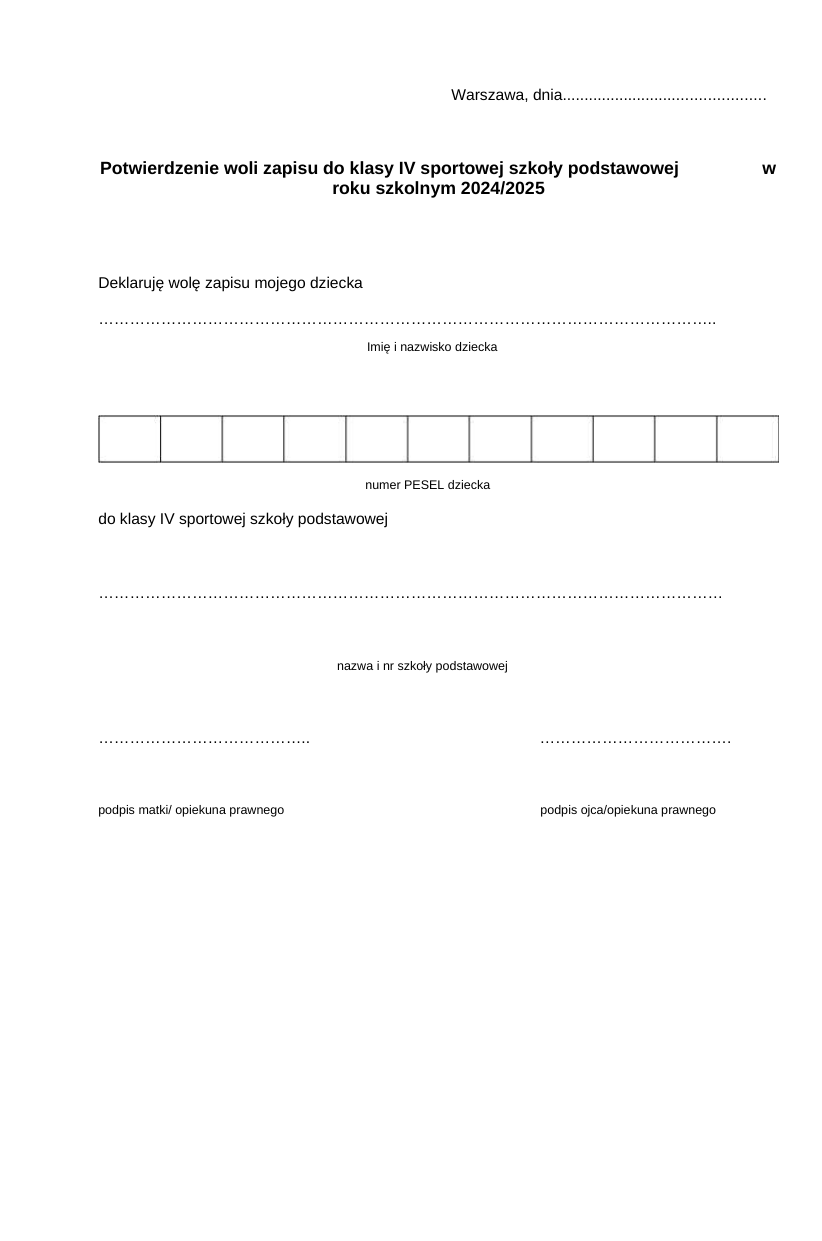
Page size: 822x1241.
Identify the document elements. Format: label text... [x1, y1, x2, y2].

picture [98, 415, 779, 463]
text ……………………………………………………………………………………………………….. [98, 310, 778, 328]
text nazwa i nr szkoły podstawowej [98, 658, 778, 672]
text ………………………………………………………………………………………………………… [98, 584, 778, 602]
text Warszawa, dnia [451, 86, 774, 104]
text do klasy IV sportowej szkoły podstawowej [98, 509, 778, 528]
text Potwierdzenie woli zapisu do klasy IV sportowej szkoły podstawowej w roku szkolnym 2024/2025 [98, 157, 778, 198]
text ………………………………….. ………………………………. [98, 729, 778, 747]
text Deklaruję wolę zapisu mojego dziecka [98, 274, 778, 292]
text podpis matki/ opiekuna prawnego podpis ojca/opiekuna prawnego [98, 803, 778, 817]
